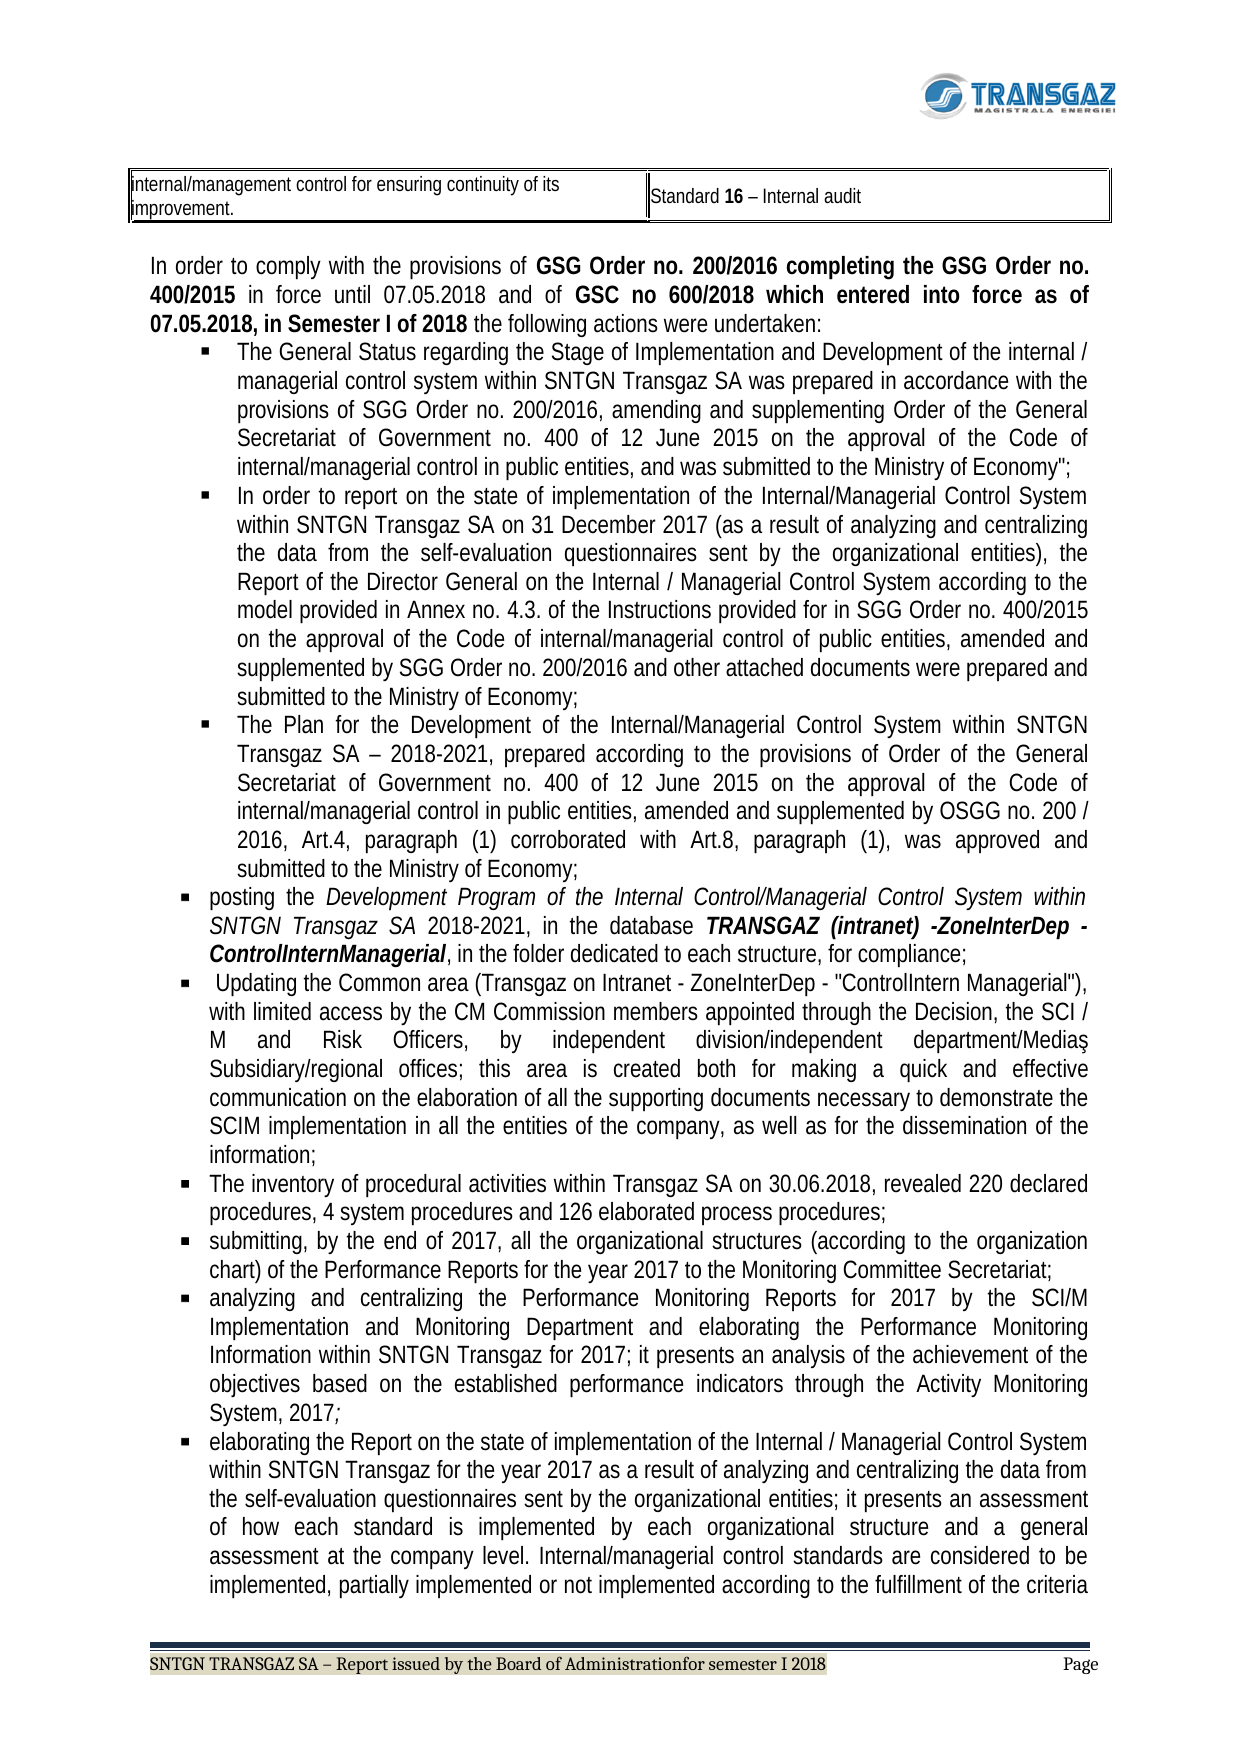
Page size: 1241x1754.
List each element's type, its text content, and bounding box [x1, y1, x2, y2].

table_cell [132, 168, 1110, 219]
list The General Status regarding the Stage of Implementation and Development of the internal / managerial control system within SNTGN Transgaz SA was prepared in accordance with the provisions of SGG Order no. 200/2016, amending and supplementing Order of the General Secretariat of Government no. 400 of 12 June 2015 on the approval of the Code of internal/managerial control in public entities, and was submitted to the Ministry of Economy"; [199, 337, 1090, 481]
picture [917, 60, 1119, 137]
list The inventory of procedural activities within Transgaz SA on 30.06.2018, revealed 220 declared procedures, 4 system procedures and 126 elaborated process procedures; [179, 1169, 1090, 1226]
list In order to report on the state of implementation of the Internal/Managerial Control System within SNTGN Transgaz SA on 31 December 2017 (as a result of analyzing and centralizing the data from the self-evaluation questionnaires sent by the organizational entities), the Report of the Director General on the Internal / Managerial Control System according to the model provided in Annex no. 4.3. of the Instructions provided for in SGG Order no. 400/2015 on the approval of the Code of internal/managerial control of public entities, amended and supplemented by SGG Order no. 200/2016 and other attached documents were prepared and submitted to the Ministry of Economy; [199, 481, 1090, 710]
list analyzing and centralizing the Performance Monitoring Reports for 2017 by the SCI/M Implementation and Monitoring Department and elaborating the Performance Monitoring Information within SNTGN Transgaz for 2017; it presents an analysis of the achievement of the objectives based on the established performance indicators through the Activity Monitoring System, 2017; [179, 1283, 1090, 1426]
text In order to comply with the provisions of GSG Order no. 200/2016 completing the GSG Order no. 400/2015 in force until 07.05.2018 and of GSC no 600/2018 which entered into force as of 07.05.2018, in Semester I of 2018 the following actions were undertaken: [150, 251, 1090, 337]
list posting the Development Program of the Internal Control/Managerial Control System within SNTGN Transgaz SA 2018-2021, in the database TRANSGAZ (intranet) -ZoneInterDep - ControlInternManagerial, in the folder dedicated to each structure, for compliance; [179, 882, 1090, 968]
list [179, 1426, 1090, 1598]
list submitting, by the end of 2017, all the organizational structures (according to the organization chart) of the Performance Reports for the year 2017 to the Monitoring Committee Secretariat; [179, 1226, 1090, 1283]
list Updating the Common area (Transgaz on Intranet - ZoneInterDep - "ControlIntern Managerial"), with limited access by the CM Commission members appointed through the Decision, the SCI / M and Risk Officers, by independent division/independent department/Mediaş Subsidiary/regional offices; this area is created both for making a quick and effective communication on the elaboration of all the supporting documents necessary to demonstrate the SCIM implementation in all the entities of the company, as well as for the dissemination of the information; [179, 968, 1090, 1169]
list The Plan for the Development of the Internal/Managerial Control System within SNTGN Transgaz SA – 2018-2021, prepared according to the provisions of Order of the General Secretariat of Government no. 400 of 12 June 2015 on the approval of the Code of internal/managerial control in public entities, amended and supplemented by OSGG no. 200 / 2016, Art.4, paragraph (1) corroborated with Art.8, paragraph (1), was approved and submitted to the Ministry of Economy; [199, 710, 1090, 882]
